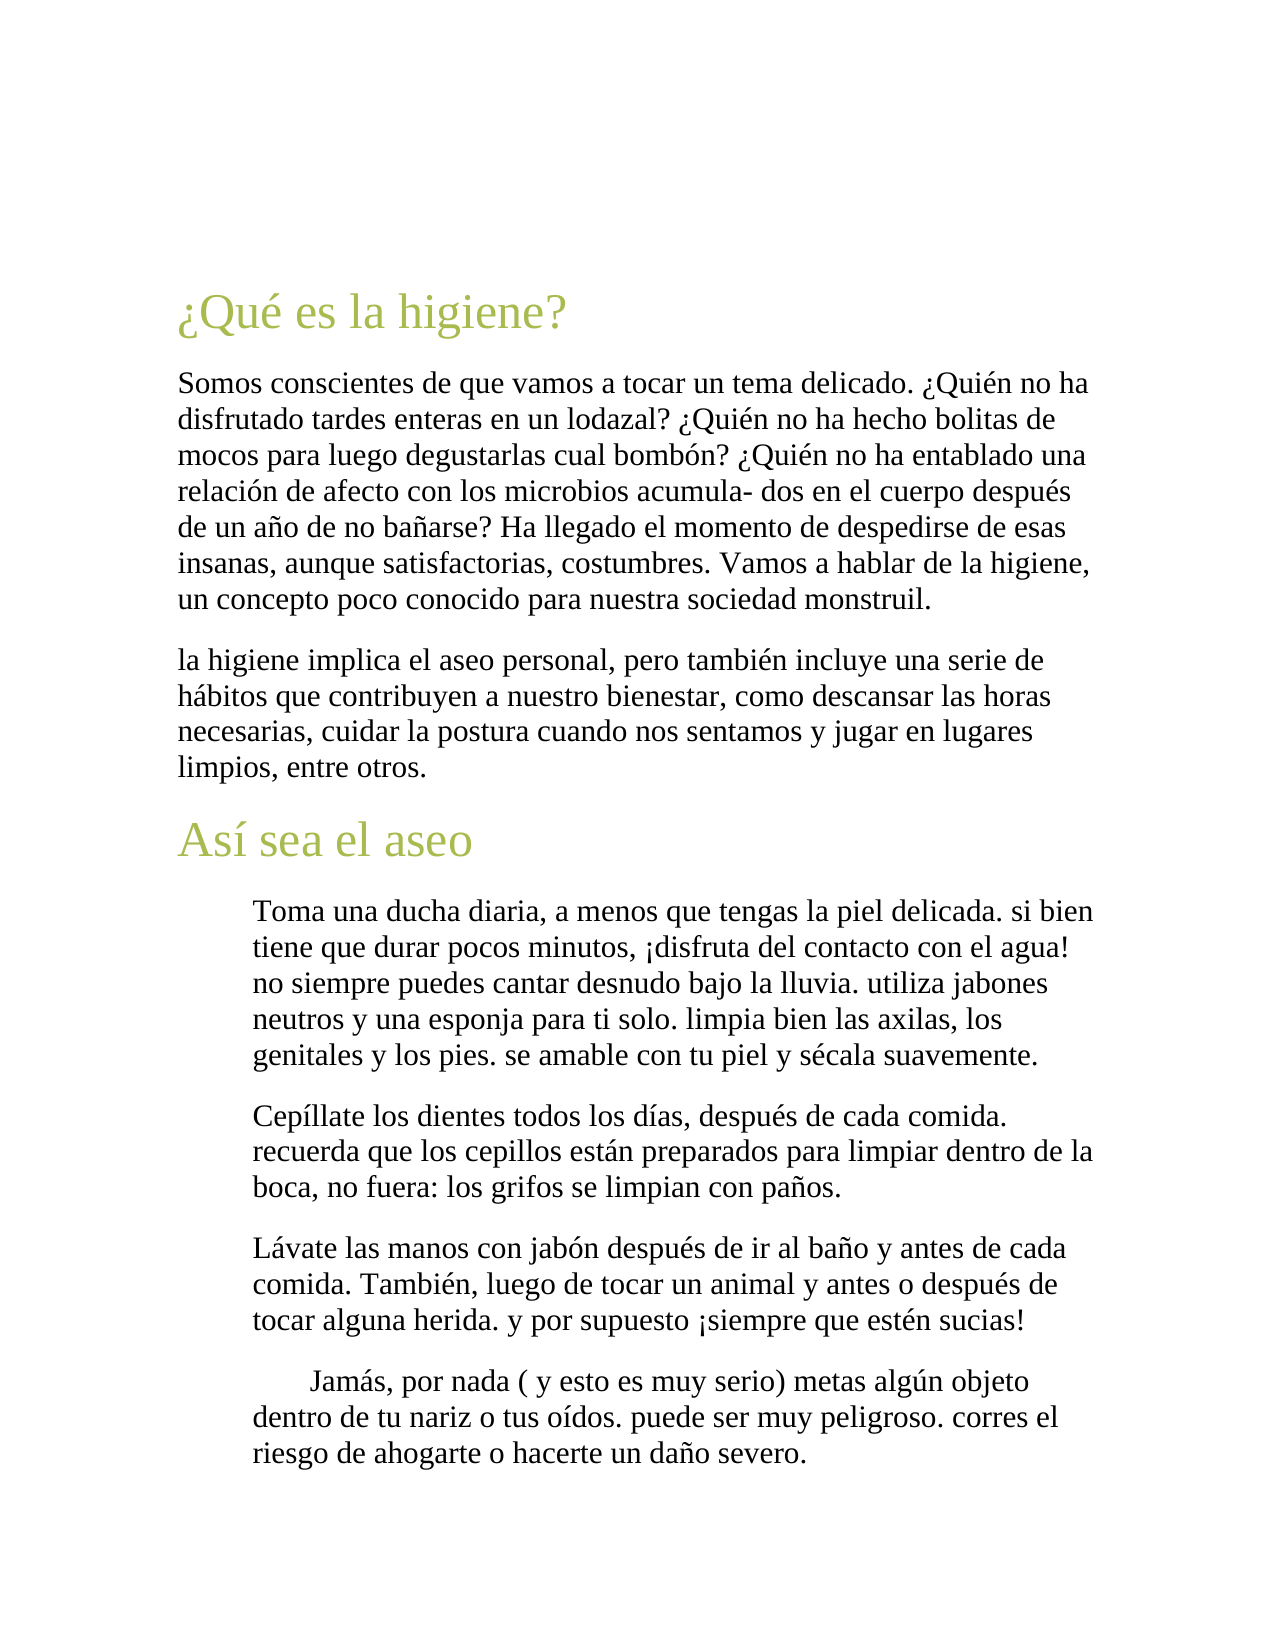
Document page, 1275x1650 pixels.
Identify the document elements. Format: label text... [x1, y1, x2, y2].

text Así sea el aseo [177, 809, 1098, 867]
list Cepíllate los dientes todos los días, después de cada comida. recuerda que los cepillos están preparados para limpiar dentro de la boca, no fuera: los grifos se limpian con paños. [177, 1097, 1098, 1204]
text ¿Qué es la higiene? [177, 282, 1098, 339]
list Toma una ducha diaria, a menos que tengas la piel delicada. si bien tiene que durar pocos minutos, ¡disfruta del contacto con el agua! no siempre puedes cantar desnudo bajo la lluvia. utiliza jabones neutros y una esponja para ti solo. limpia bien las axilas, los genitales y los pies. se amable con tu piel y sécala suavemente. [177, 892, 1098, 1072]
text Somos conscientes de que vamos a tocar un tema delicado. ¿Quién no ha disfrutado tardes enteras en un lodazal? ¿Quién no ha hecho bolitas de mocos para luego degustarlas cual bombón? ¿Quién no ha entablado una relación de afecto con los microbios acumula- dos en el cuerpo después de un año de no bañarse? Ha llegado el momento de despedirse de esas insanas, aunque satisfactorias, costumbres. Vamos a hablar de la higiene, un concepto poco conocido para nuestra sociedad monstruil. [177, 364, 1098, 616]
list Lávate las manos con jabón después de ir al baño y antes de cada comida. También, luego de tocar un animal y antes o después de tocar alguna herida. y por supuesto ¡siempre que estén sucias! [177, 1229, 1098, 1337]
list Jamás, por nada ( y esto es muy serio) metas algún objeto dentro de tu nariz o tus oídos. puede ser muy peligroso. corres el riesgo de ahogarte o hacerte un daño severo. [177, 1362, 1098, 1470]
text la higiene implica el aseo personal, pero también incluye una serie de hábitos que contribuyen a nuestro bienestar, como descansar las horas necesarias, cuidar la postura cuando nos sentamos y jugar en lugares limpios, entre otros. [177, 641, 1098, 784]
